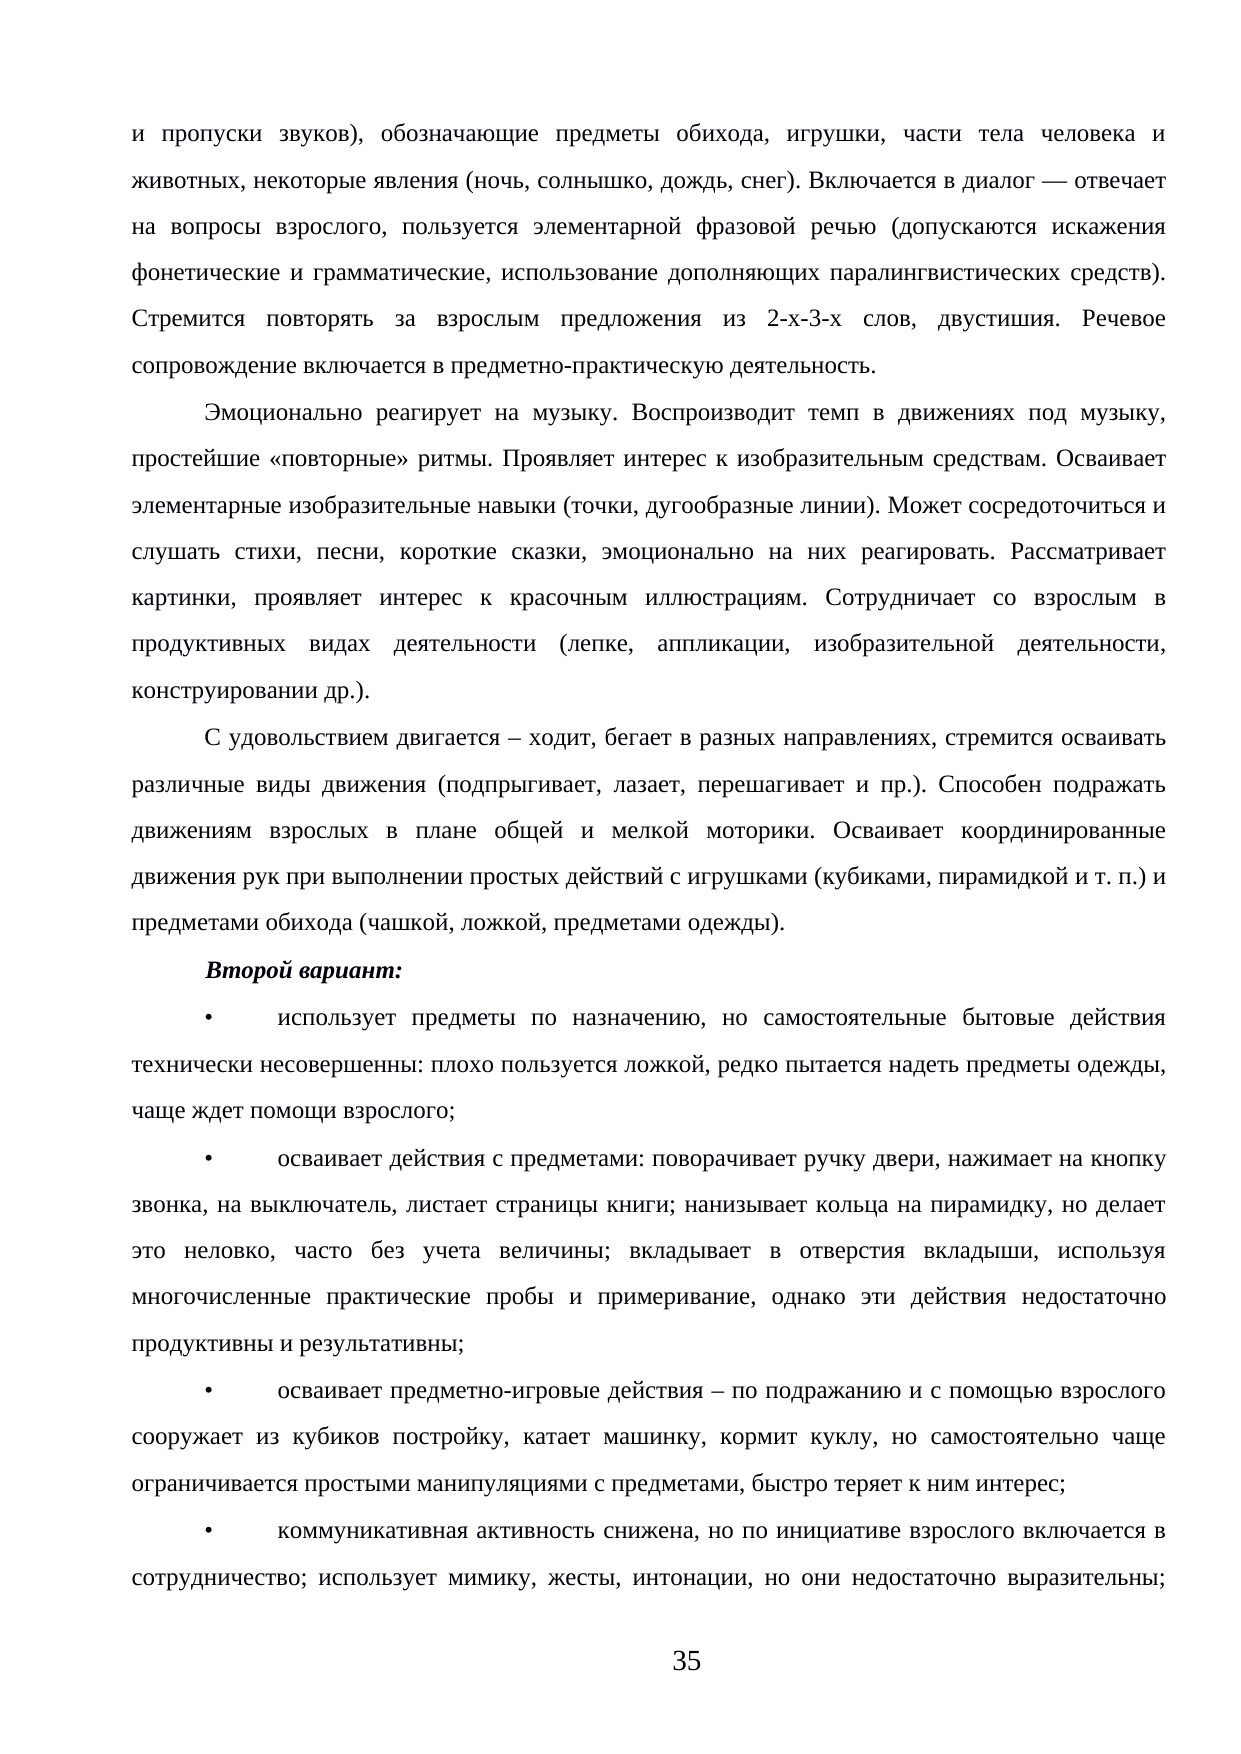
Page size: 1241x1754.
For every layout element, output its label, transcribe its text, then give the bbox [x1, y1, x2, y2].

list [131, 1515, 1167, 1590]
list использует предметы по назначению, но самостоятельные бытовые действия технически несовершенны: плохо пользуется ложкой, редко пытается надеть предметы одежды, чаще ждет помощи взрослого; [131, 1002, 1167, 1124]
text Второй вариант: [205, 955, 1182, 984]
list осваивает действия с предметами: поворачивает ручку двери, нажимает на кнопку звонка, на выключатель, листает страницы книги; нанизывает кольца на пирамидку, но делает это неловко, часто без учета величины; вкладывает в отверстия вкладыши, используя многочисленные практические пробы и примеривание, однако эти действия недостаточно продуктивны и результативны; [131, 1143, 1167, 1356]
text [131, 118, 1167, 378]
list осваивает предметно-игровые действия – по подражанию и с помощью взрослого сооружает из кубиков постройку, катает машинку, кормит куклу, но самостоятельно чаще ограничивается простыми манипуляциями с предметами, быстро теряет к ним интерес; [131, 1375, 1167, 1496]
text С удовольствием двигается – ходит, бегает в разных направлениях, стремится осваивать различные виды движения (подпрыгивает, лазает, перешагивает и пр.). Способен подражать движениям взрослых в плане общей и мелкой моторики. Осваивает координированные движения рук при выполнении простых действий с игрушками (кубиками, пирамидкой и т. п.) и предметами обихода (чашкой, ложкой, предметами одежды). [131, 722, 1167, 936]
text Эмоционально реагирует на музыку. Воспроизводит темп в движениях под музыку, простейшие «повторные» ритмы. Проявляет интерес к изобразительным средствам. Осваивает элементарные изобразительные навыки (точки, дугообразные линии). Может сосредоточиться и слушать стихи, песни, короткие сказки, эмоционально на них реагировать. Рассматривает картинки, проявляет интерес к красочным иллюстрациям. Сотрудничает со взрослым в продуктивных видах деятельности (лепке, аппликации, изобразительной деятельности, конструировании др.). [131, 397, 1167, 703]
